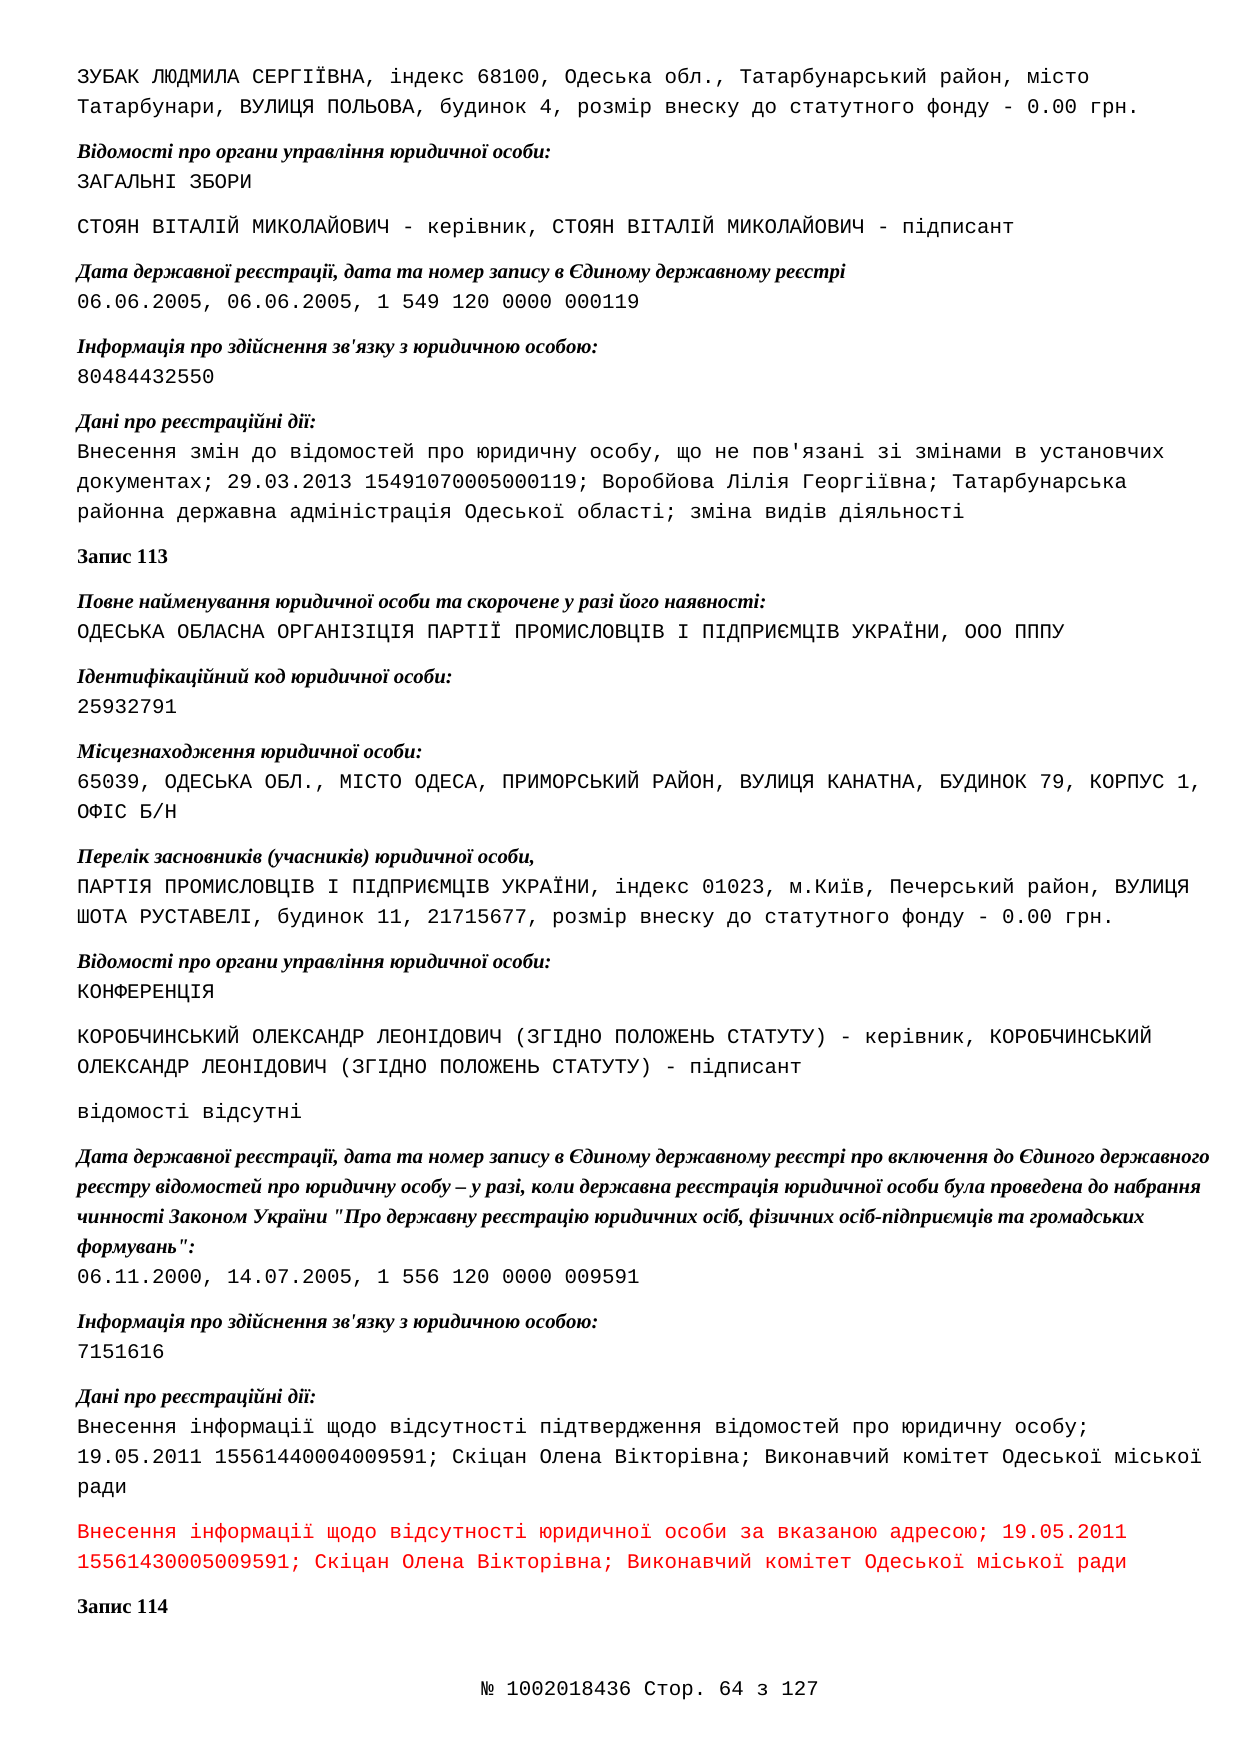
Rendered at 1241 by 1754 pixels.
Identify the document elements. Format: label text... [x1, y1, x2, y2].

text 06.06.2005, 06.06.2005, 1 549 120 0000 000119 [77, 284, 1222, 314]
text Внесення інформації щодо відсутності юридичної особи за вказаною адресою; 19.05.2011 15561430005009591; Скіцан Олена Вікторівна; Виконавчий комітет Одеської міської ради [77, 1514, 1222, 1574]
text Повне найменування юридичної особи та скорочене у разі його наявності: [77, 584, 1222, 614]
text Інформація про здійснення зв'язку з юридичною особою: [77, 1304, 1222, 1334]
text ЗАГАЛЬНІ ЗБОРИ [77, 164, 1222, 194]
text ОДЕСЬКА ОБЛАСНА ОРГАНІЗІЦІЯ ПАРТІЇ ПРОМИСЛОВЦІВ І ПІДПРИЄМЦІВ УКРАЇНИ, ООО ПППУ [77, 614, 1222, 644]
text Дата державної реєстрації, дата та номер запису в Єдиному державному реєстрі про включення до Єдиного державного реєстру відомостей про юридичну особу – у разі, коли державна реєстрація юридичної особи була проведена до набрання чинності Законом України "Про державну реєстрацію юридичних осіб, фізичних осіб-підприємців та громадських формувань": [77, 1139, 1222, 1259]
text 65039, ОДЕСЬКА ОБЛ., МІСТО ОДЕСА, ПРИМОРСЬКИЙ РАЙОН, ВУЛИЦЯ КАНАТНА, БУДИНОК 79, КОРПУС 1, ОФІС Б/Н [77, 764, 1222, 824]
text 7151616 [77, 1334, 1222, 1364]
text Дані про реєстраційні дії: [77, 1379, 1222, 1409]
text Дата державної реєстрації, дата та номер запису в Єдиному державному реєстрі [77, 254, 1222, 284]
text Відомості про органи управління юридичної особи: [77, 944, 1222, 974]
text відомості відсутні [77, 1094, 1222, 1124]
text СТОЯН ВІТАЛІЙ МИКОЛАЙОВИЧ - керівник, СТОЯН ВІТАЛІЙ МИКОЛАЙОВИЧ - підписант [77, 209, 1222, 239]
text Ідентифікаційний код юридичної особи: [77, 659, 1222, 689]
text Запис 113 [77, 539, 1222, 569]
text КОРОБЧИНСЬКИЙ ОЛЕКСАНДР ЛЕОНІДОВИЧ (ЗГІДНО ПОЛОЖЕНЬ СТАТУТУ) - керівник, КОРОБЧИНСЬКИЙ ОЛЕКСАНДР ЛЕОНІДОВИЧ (ЗГІДНО ПОЛОЖЕНЬ СТАТУТУ) - підписант [77, 1019, 1222, 1079]
text Відомості про органи управління юридичної особи: [77, 134, 1222, 164]
text Запис 114 [77, 1589, 1222, 1619]
text Дані про реєстраційні дії: [77, 404, 1222, 434]
text 25932791 [77, 689, 1222, 719]
text Місцезнаходження юридичної особи: [77, 734, 1222, 764]
text Перелік засновників (учасників) юридичної особи, [77, 839, 1222, 869]
text Внесення змін до відомостей про юридичну особу, що не пов'язані зі змінами в установчих документах; 29.03.2013 15491070005000119; Воробйова Лілія Георгіївна; Татарбунарська районна державна адміністрація Одеської області; зміна видів діяльності [77, 434, 1222, 524]
text Інформація про здійснення зв'язку з юридичною особою: [77, 329, 1222, 359]
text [77, 59, 1222, 119]
text Внесення інформації щодо відсутності підтвердження відомостей про юридичну особу; 19.05.2011 15561440004009591; Скіцан Олена Вікторівна; Виконавчий комітет Одеської міської ради [77, 1409, 1222, 1499]
text 06.11.2000, 14.07.2005, 1 556 120 0000 009591 [77, 1259, 1222, 1289]
text 80484432550 [77, 359, 1222, 389]
text КОНФЕРЕНЦІЯ [77, 974, 1222, 1004]
text ПАРТІЯ ПРОМИСЛОВЦІВ І ПІДПРИЄМЦІВ УКРАЇНИ, індекс 01023, м.Київ, Печерський район, ВУЛИЦЯ ШОТА РУСТАВЕЛІ, будинок 11, 21715677, розмір внеску до статутного фонду - 0.00 грн. [77, 869, 1222, 929]
